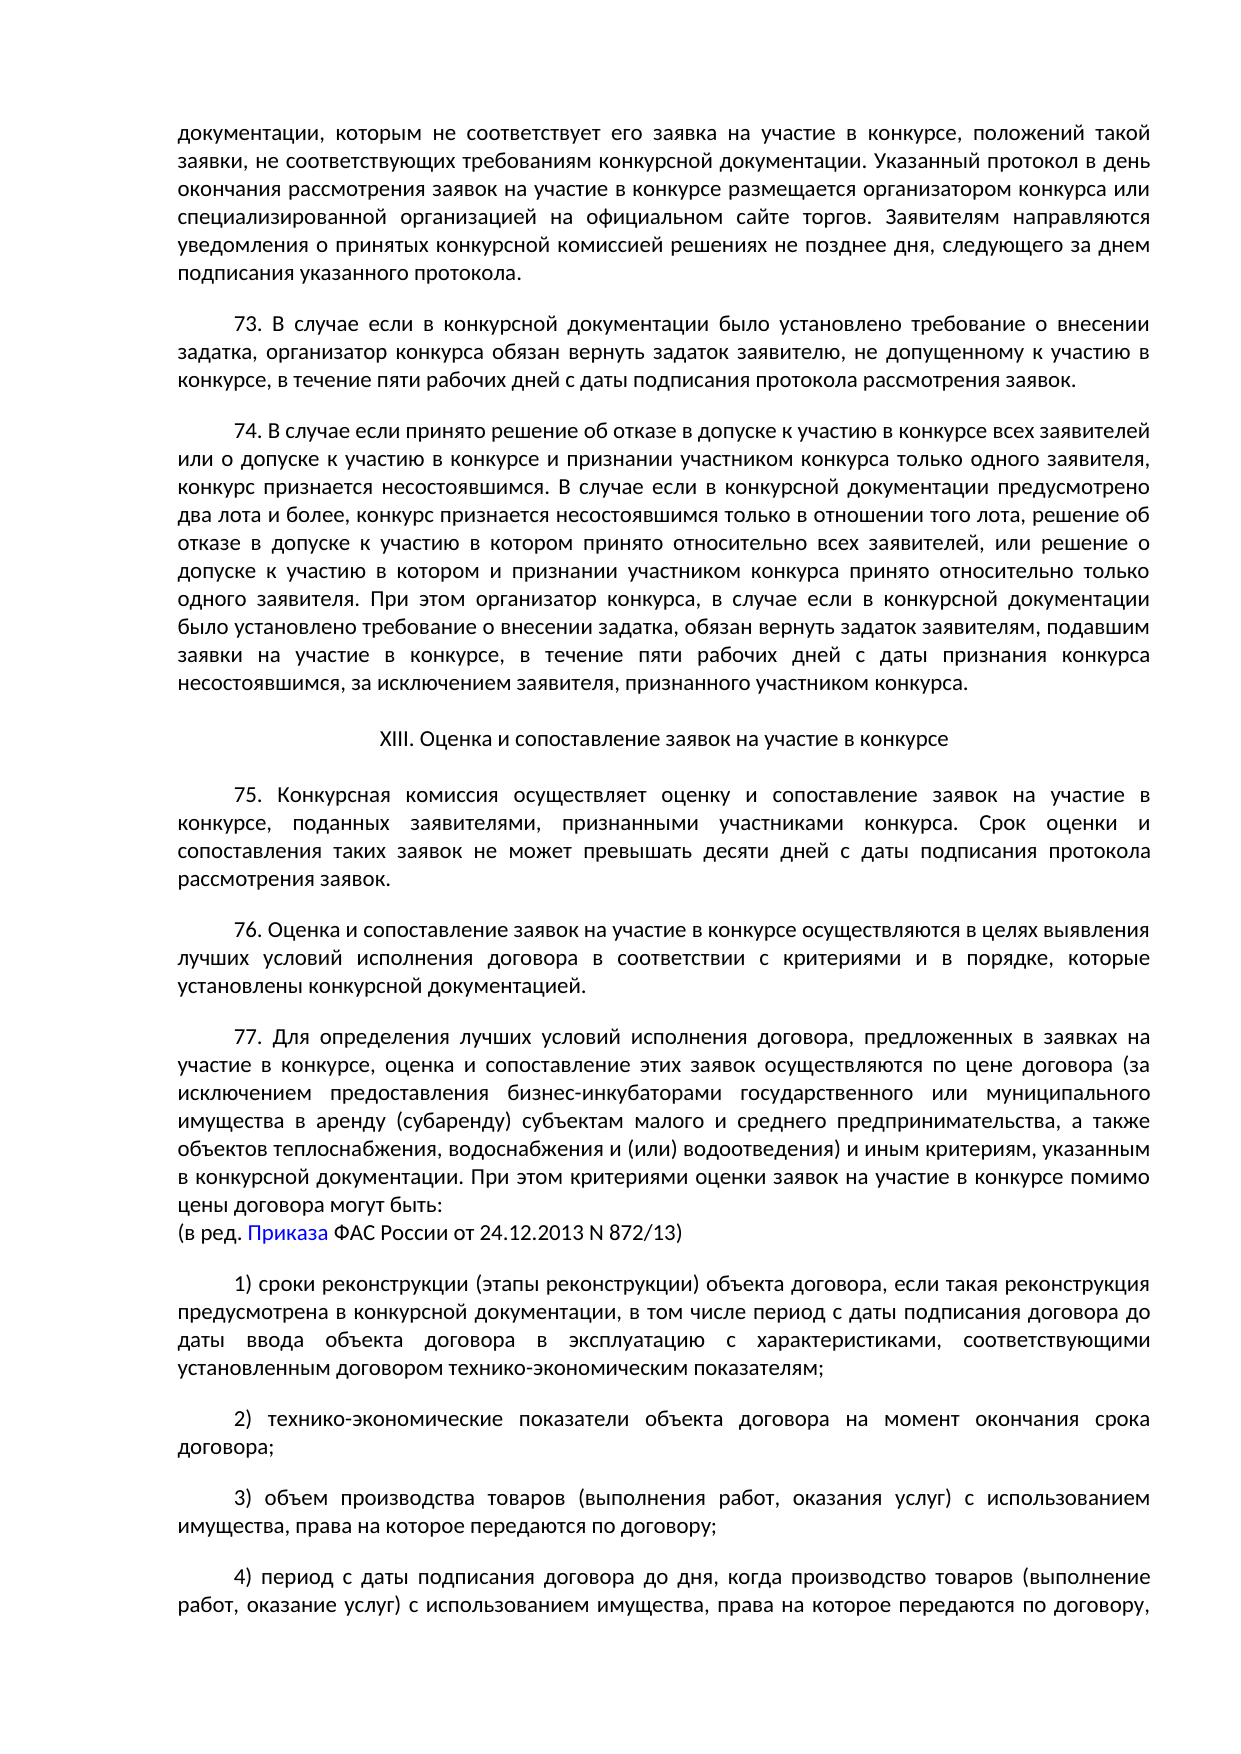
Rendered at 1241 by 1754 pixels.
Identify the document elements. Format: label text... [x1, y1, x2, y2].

text 74. В случае если принято решение об отказе в допуске к участию в конкурсе всех заявителей или о допуске к участию в конкурсе и признании участником конкурса только одного заявителя, конкурс признается несостоявшимся. В случае если в конкурсной документации предусмотрено два лота и более, конкурс признается несостоявшимся только в отношении того лота, решение об отказе в допуске к участию в котором принято относительно всех заявителей, или решение о допуске к участию в котором и признании участником конкурса принято относительно только одного заявителя. При этом организатор конкурса, в случае если в конкурсной документации было установлено требование о внесении задатка, обязан вернуть задаток заявителям, подавшим заявки на участие в конкурсе, в течение пяти рабочих дней с даты признания конкурса несостоявшимся, за исключением заявителя, признанного участником конкурса. [177, 416, 1152, 696]
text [177, 1562, 1152, 1618]
text 2) технико-экономические показатели объекта договора на момент окончания срока договора; [177, 1404, 1152, 1461]
text (в ред. Приказа ФАС России от 24.12.2013 N 872/13) [177, 1218, 1152, 1247]
text 3) объем производства товаров (выполнения работ, оказания услуг) с использованием имущества, права на которое передаются по договору; [177, 1483, 1152, 1539]
text XIII. Оценка и сопоставление заявок на участие в конкурсе [177, 724, 1152, 752]
text 1) сроки реконструкции (этапы реконструкции) объекта договора, если такая реконструкция предусмотрена в конкурсной документации, в том числе период с даты подписания договора до даты ввода объекта договора в эксплуатацию с характеристиками, соответствующими установленным договором технико-экономическим показателям; [177, 1269, 1152, 1382]
text 75. Конкурсная комиссия осуществляет оценку и сопоставление заявок на участие в конкурсе, поданных заявителями, признанными участниками конкурса. Срок оценки и сопоставления таких заявок не может превышать десяти дней с даты подписания протокола рассмотрения заявок. [177, 780, 1152, 892]
text 76. Оценка и сопоставление заявок на участие в конкурсе осуществляются в целях выявления лучших условий исполнения договора в соответствии с критериями и в порядке, которые установлены конкурсной документацией. [177, 915, 1152, 999]
text 77. Для определения лучших условий исполнения договора, предложенных в заявках на участие в конкурсе, оценка и сопоставление этих заявок осуществляются по цене договора (за исключением предоставления бизнес-инкубаторами государственного или муниципального имущества в аренду (субаренду) субъектам малого и среднего предпринимательства, а также объектов теплоснабжения, водоснабжения и (или) водоотведения) и иным критериям, указанным в конкурсной документации. При этом критериями оценки заявок на участие в конкурсе помимо цены договора могут быть: [177, 1022, 1152, 1218]
text 73. В случае если в конкурсной документации было установлено требование о внесении задатка, организатор конкурса обязан вернуть задаток заявителю, не допущенному к участию в конкурсе, в течение пяти рабочих дней с даты подписания протокола рассмотрения заявок. [177, 309, 1152, 393]
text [177, 118, 1152, 286]
